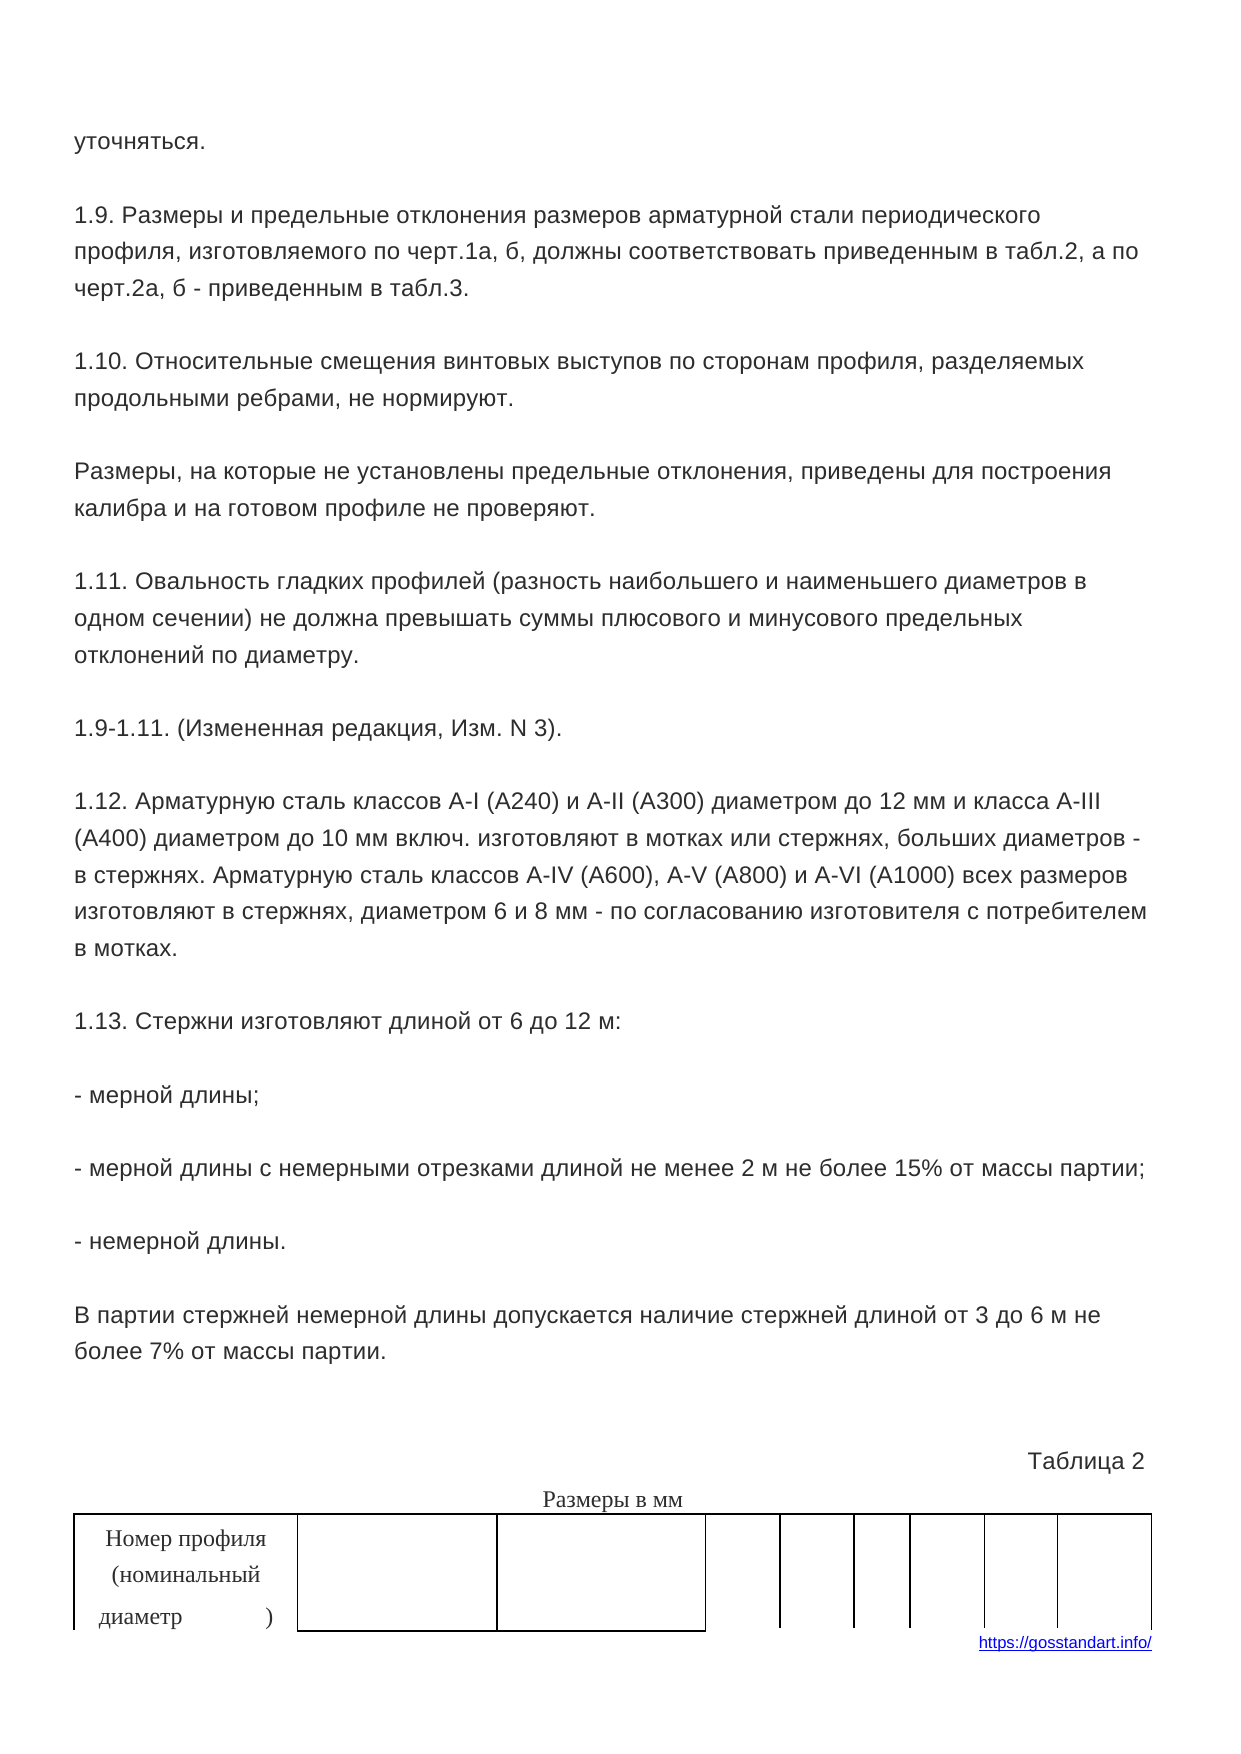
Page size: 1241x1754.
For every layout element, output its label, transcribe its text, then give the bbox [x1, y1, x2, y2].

table_cell [984, 1515, 1057, 1630]
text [74, 118, 1152, 191]
text 1.13. Стержни изготовляют длиной от 6 до 12 м: - мерной длины; - мерной длины с немерными отрезками длиной не менее 2 м не более 15% от массы партии; - немерной длины. В партии стержней немерной длины допускается наличие стержней длиной от 3 до 6 м не более 7% от массы партии. [74, 998, 1152, 1365]
text 1.10. Относительные смещения винтовых выступов по сторонам профиля, разделяемых продольными ребрами, не нормируют. Размеры, на которые не установлены предельные отклонения, приведены для построения калибра и на готовом профиле не проверяют. [74, 338, 1152, 558]
table_cell [298, 1515, 496, 1630]
table_cell Номер профиля (номинальный диаметр ) [75, 1515, 297, 1630]
text 1.12. Арматурную сталь классов А-I (А240) и А-II (А300) диаметром до 12 мм и класса А-III (А400) диаметром до 10 мм включ. изготовляют в мотках или стержнях, больших диаметров - в стержнях. Арматурную сталь классов А-IV (А600), А-V (А800) и А-VI (А1000) всех размеров изготовляют в стержнях, диаметром 6 и 8 мм - по согласованию изготовителя с потребителем в мотках. [74, 778, 1152, 998]
table_cell [910, 1515, 984, 1630]
text 1.9. Размеры и предельные отклонения размеров арматурной стали периодического профиля, изготовляемого по черт.1а, б, должны соответствовать приведенным в табл.2, а по черт.2а, б - приведенным в табл.3. [74, 191, 1152, 338]
table_cell [706, 1515, 780, 1630]
text Таблица 2 [74, 1438, 1152, 1475]
table_cell [498, 1515, 705, 1630]
text 1.9-1.11. (Измененная редакция, Изм. N 3). [74, 705, 1152, 778]
text 1.11. Овальность гладких профилей (разность наибольшего и наименьшего диаметров в одном сечении) не должна превышать суммы плюсового и минусового предельных отклонений по диаметру. [74, 558, 1152, 705]
table_cell [854, 1515, 910, 1630]
table_cell [1057, 1515, 1151, 1630]
table_cell [780, 1515, 854, 1630]
table_cell Размеры в мм [74, 1476, 1152, 1513]
